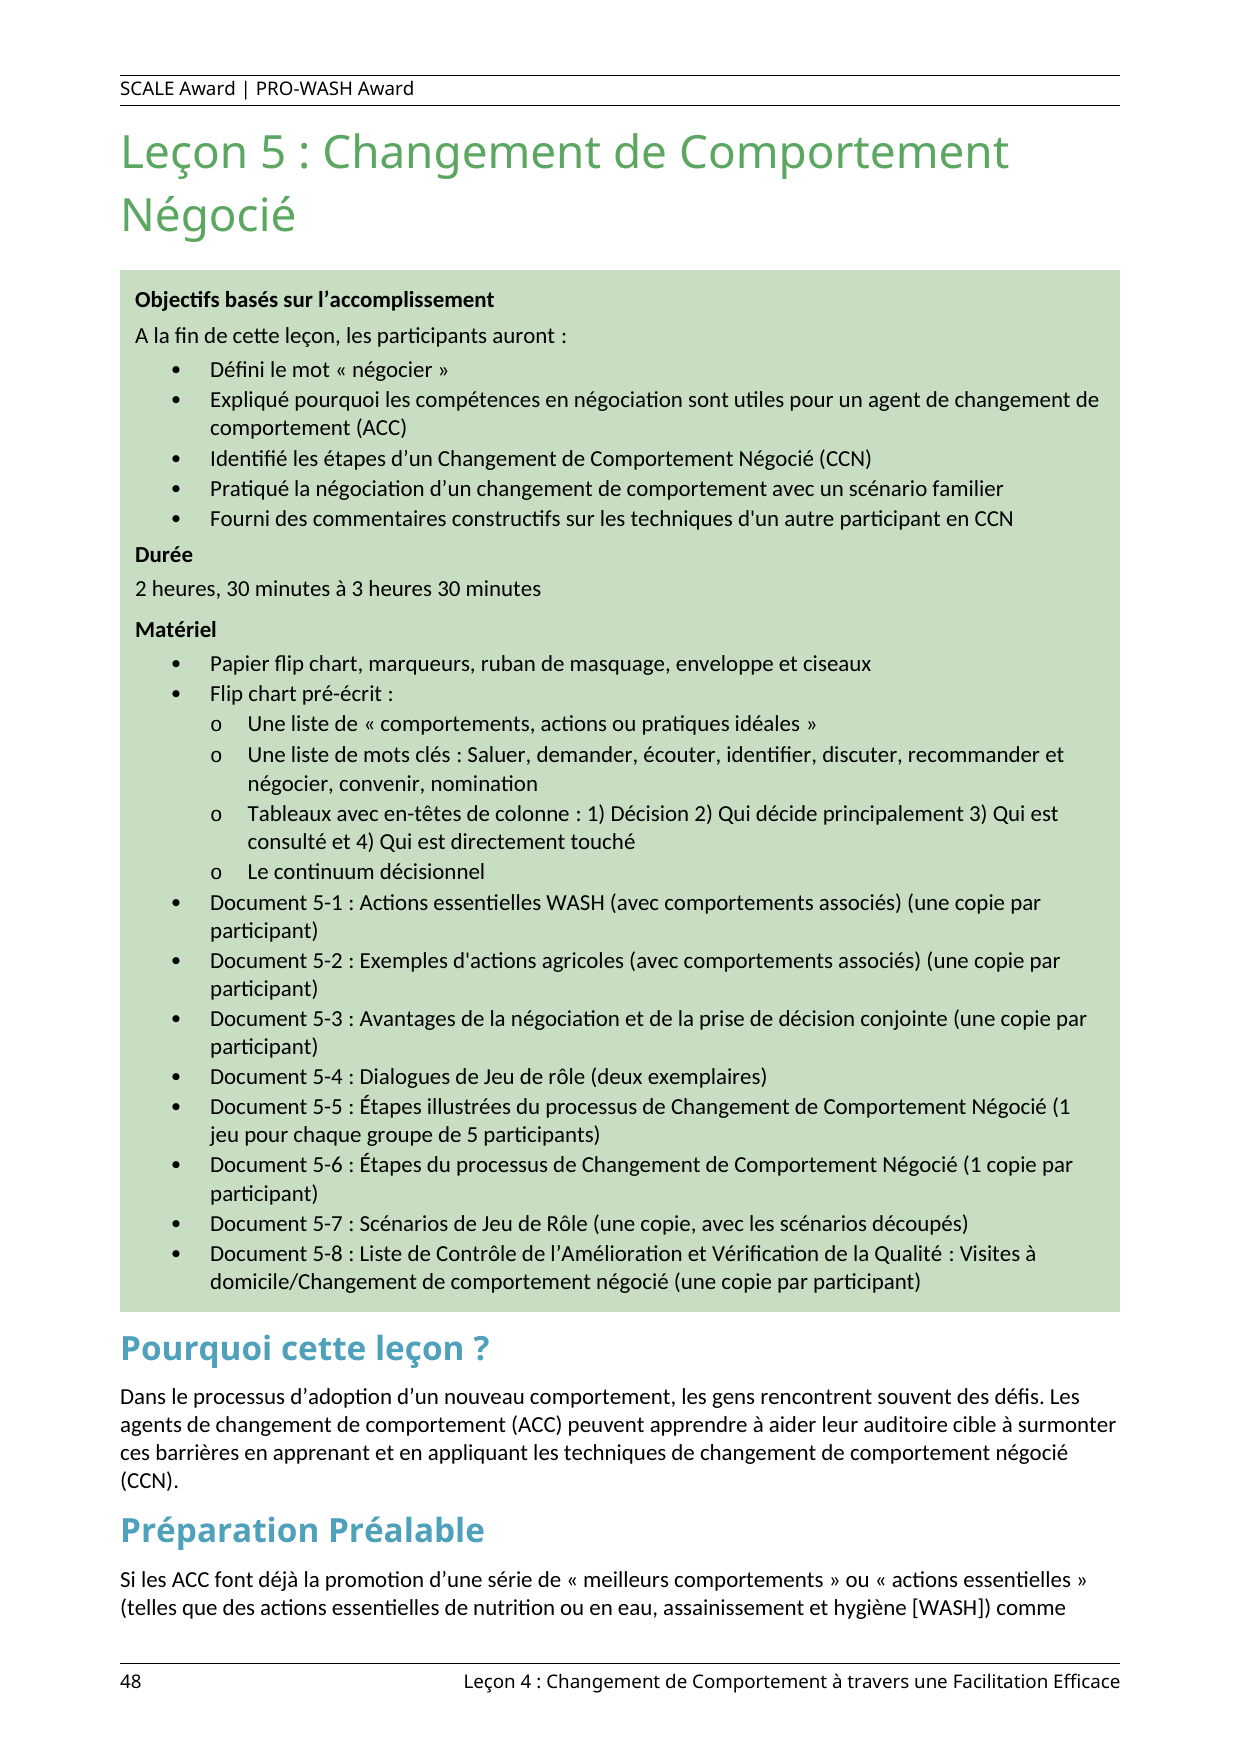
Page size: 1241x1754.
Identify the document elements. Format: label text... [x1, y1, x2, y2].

subtitle Pourquoi cette leçon ? [120, 1324, 1120, 1370]
subtitle Leçon 5 : Changement de Comportement Négocié [120, 120, 1120, 245]
table_header Objectifs basés sur l’accomplissement A la fin de cette leçon, les participants auront : Défini le mot « négocier » Expliqué pourquoi les compétences en négociation sont utiles pour un agent de changement de comportement (ACC) Identifié les étapes d’un Changement de Comportement Négocié (CCN) Pratiqué la négociation d’un changement de comportement avec un scénario familier Fourni des commentaires constructifs sur les techniques d'un autre participant en CCN Durée 2 heures, 30 minutes à 3 heures 30 minutes Matériel Papier flip chart, marqueurs, ruban de masquage, enveloppe et ciseaux Flip chart pré-écrit : Une liste de « comportements, actions ou pratiques idéales » Une liste de mots clés : Saluer, demander, écouter, identifier, discuter, recommander et négocier, convenir, nomination Tableaux avec en-têtes de colonne : 1) Décision 2) Qui décide principalement 3) Qui est consulté et 4) Qui est directement touché Le continuum décisionnel Document 5-1 : Actions essentielles WASH (avec comportements associés) (une copie par participant) Document 5-2 : Exemples d'actions agricoles (avec comportements associés) (une copie par participant) Document 5-3 : Avantages de la négociation et de la prise de décision conjointe (une copie par participant) Document 5-4 : Dialogues de Jeu de rôle (deux exemplaires) Document 5-5 : Étapes illustrées du processus de Changement de Comportement Négocié (1 jeu pour chaque groupe de 5 participants) Document 5-6 : Étapes du processus de Changement de Comportement Négocié (1 copie par participant) Document 5-7 : Scénarios de Jeu de Rôle (une copie, avec les scénarios découpés) Document 5-8 : Liste de Contrôle de l’Amélioration et Vérification de la Qualité : Visites à domicile/Changement de comportement négocié (une copie par participant) [120, 270, 1120, 1312]
subtitle Préparation Préalable [120, 1507, 1120, 1552]
text Dans le processus d’adoption d’un nouveau comportement, les gens rencontrent souvent des défis. Les agents de changement de comportement (ACC) peuvent apprendre à aider leur auditoire cible à surmonter ces barrières en apprenant et en appliquant les techniques de changement de comportement négocié (CCN). [120, 1382, 1120, 1494]
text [120, 1565, 1120, 1621]
